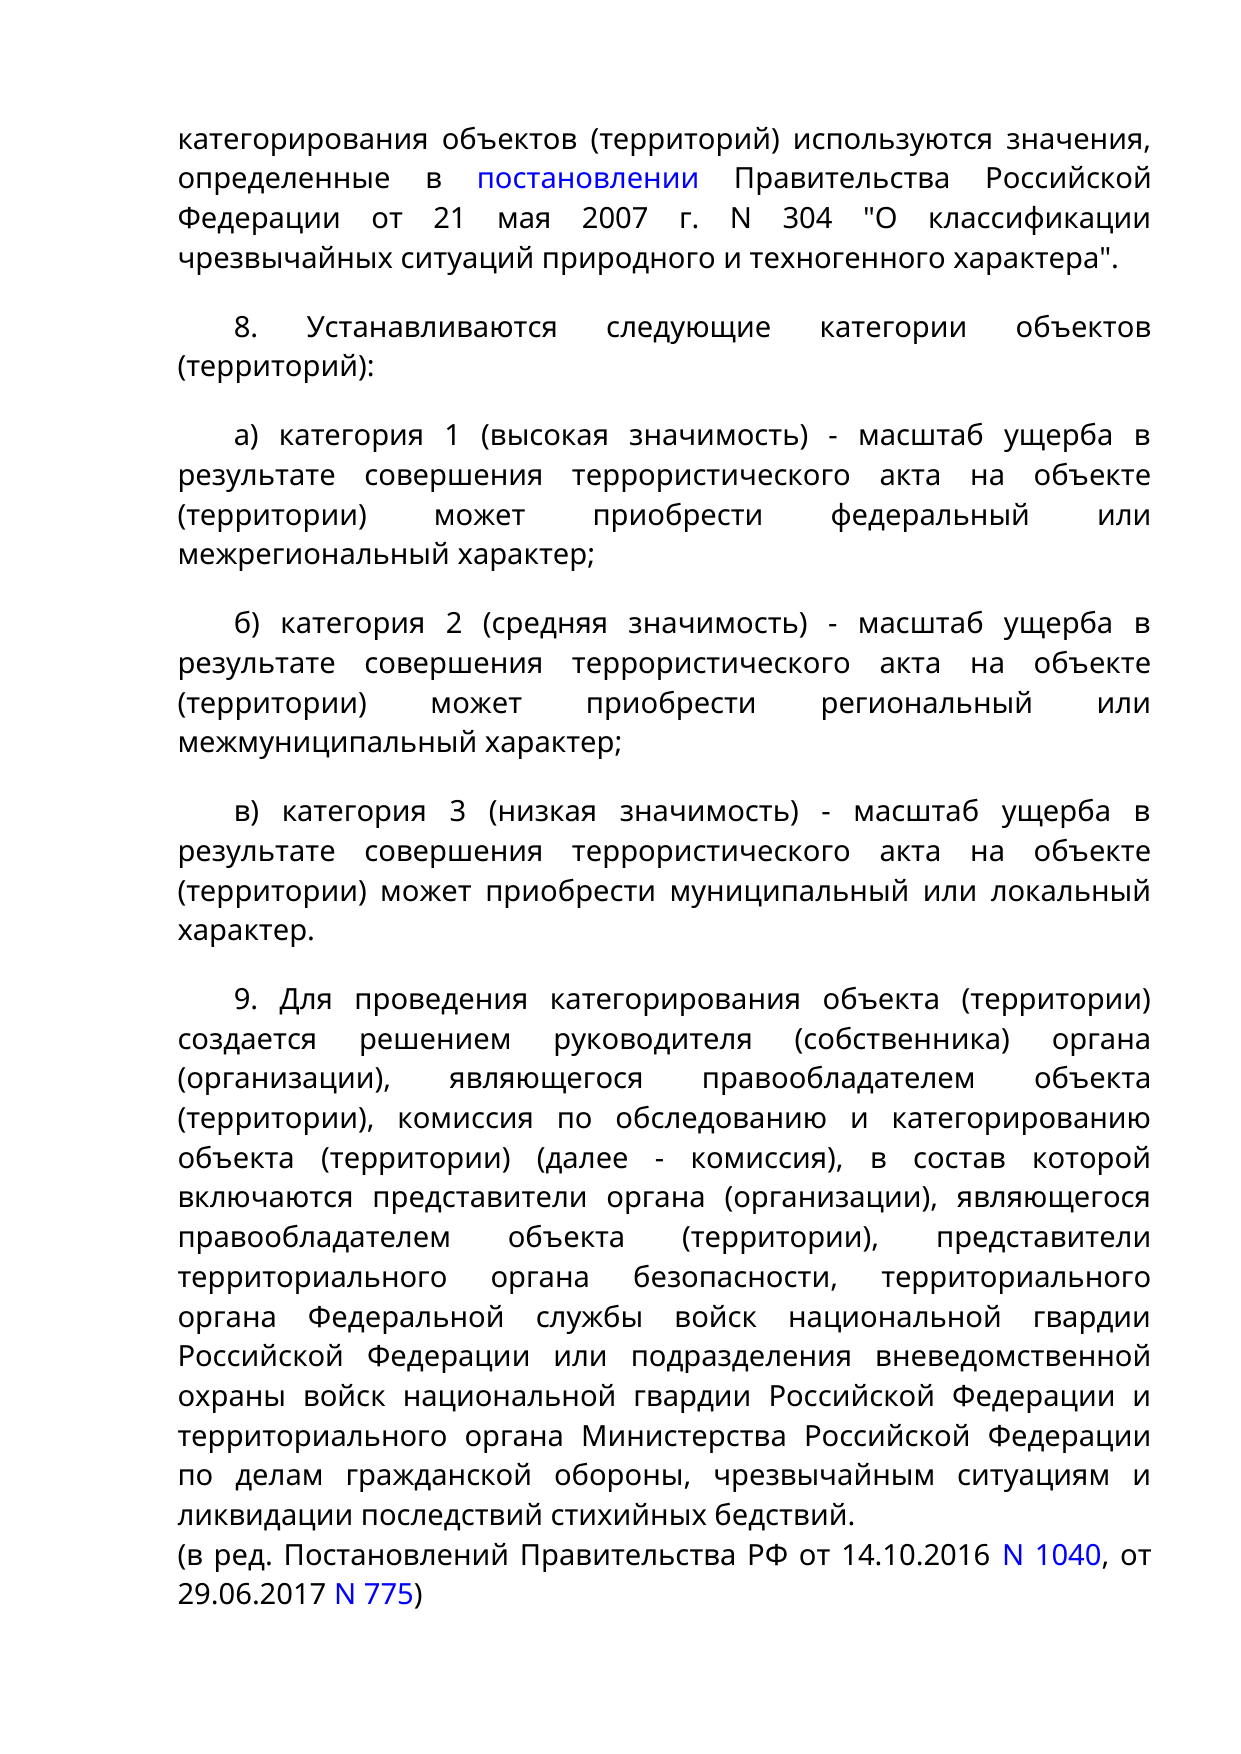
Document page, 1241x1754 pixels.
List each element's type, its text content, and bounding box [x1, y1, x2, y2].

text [177, 118, 1152, 277]
text в) категория 3 (низкая значимость) - масштаб ущерба в результате совершения террористического акта на объекте (территории) может приобрести муниципальный или локальный характер. [177, 790, 1152, 949]
text а) категория 1 (высокая значимость) - масштаб ущерба в результате совершения террористического акта на объекте (территории) может приобрести федеральный или межрегиональный характер; [177, 414, 1152, 573]
text 8. Устанавливаются следующие категории объектов (территорий): [177, 306, 1152, 385]
text б) категория 2 (средняя значимость) - масштаб ущерба в результате совершения террористического акта на объекте (территории) может приобрести региональный или межмуниципальный характер; [177, 602, 1152, 761]
text (в ред. Постановлений Правительства РФ от 14.10.2016 N 1040, от 29.06.2017 N 775) [177, 1534, 1152, 1613]
text 9. Для проведения категорирования объекта (территории) создается решением руководителя (собственника) органа (организации), являющегося правообладателем объекта (территории), комиссия по обследованию и категорированию объекта (территории) (далее - комиссия), в состав которой включаются представители органа (организации), являющегося правообладателем объекта (территории), представители территориального органа безопасности, территориального органа Федеральной службы войск национальной гвардии Российской Федерации или подразделения вневедомственной охраны войск национальной гвардии Российской Федерации и территориального органа Министерства Российской Федерации по делам гражданской обороны, чрезвычайным ситуациям и ликвидации последствий стихийных бедствий. [177, 978, 1152, 1534]
